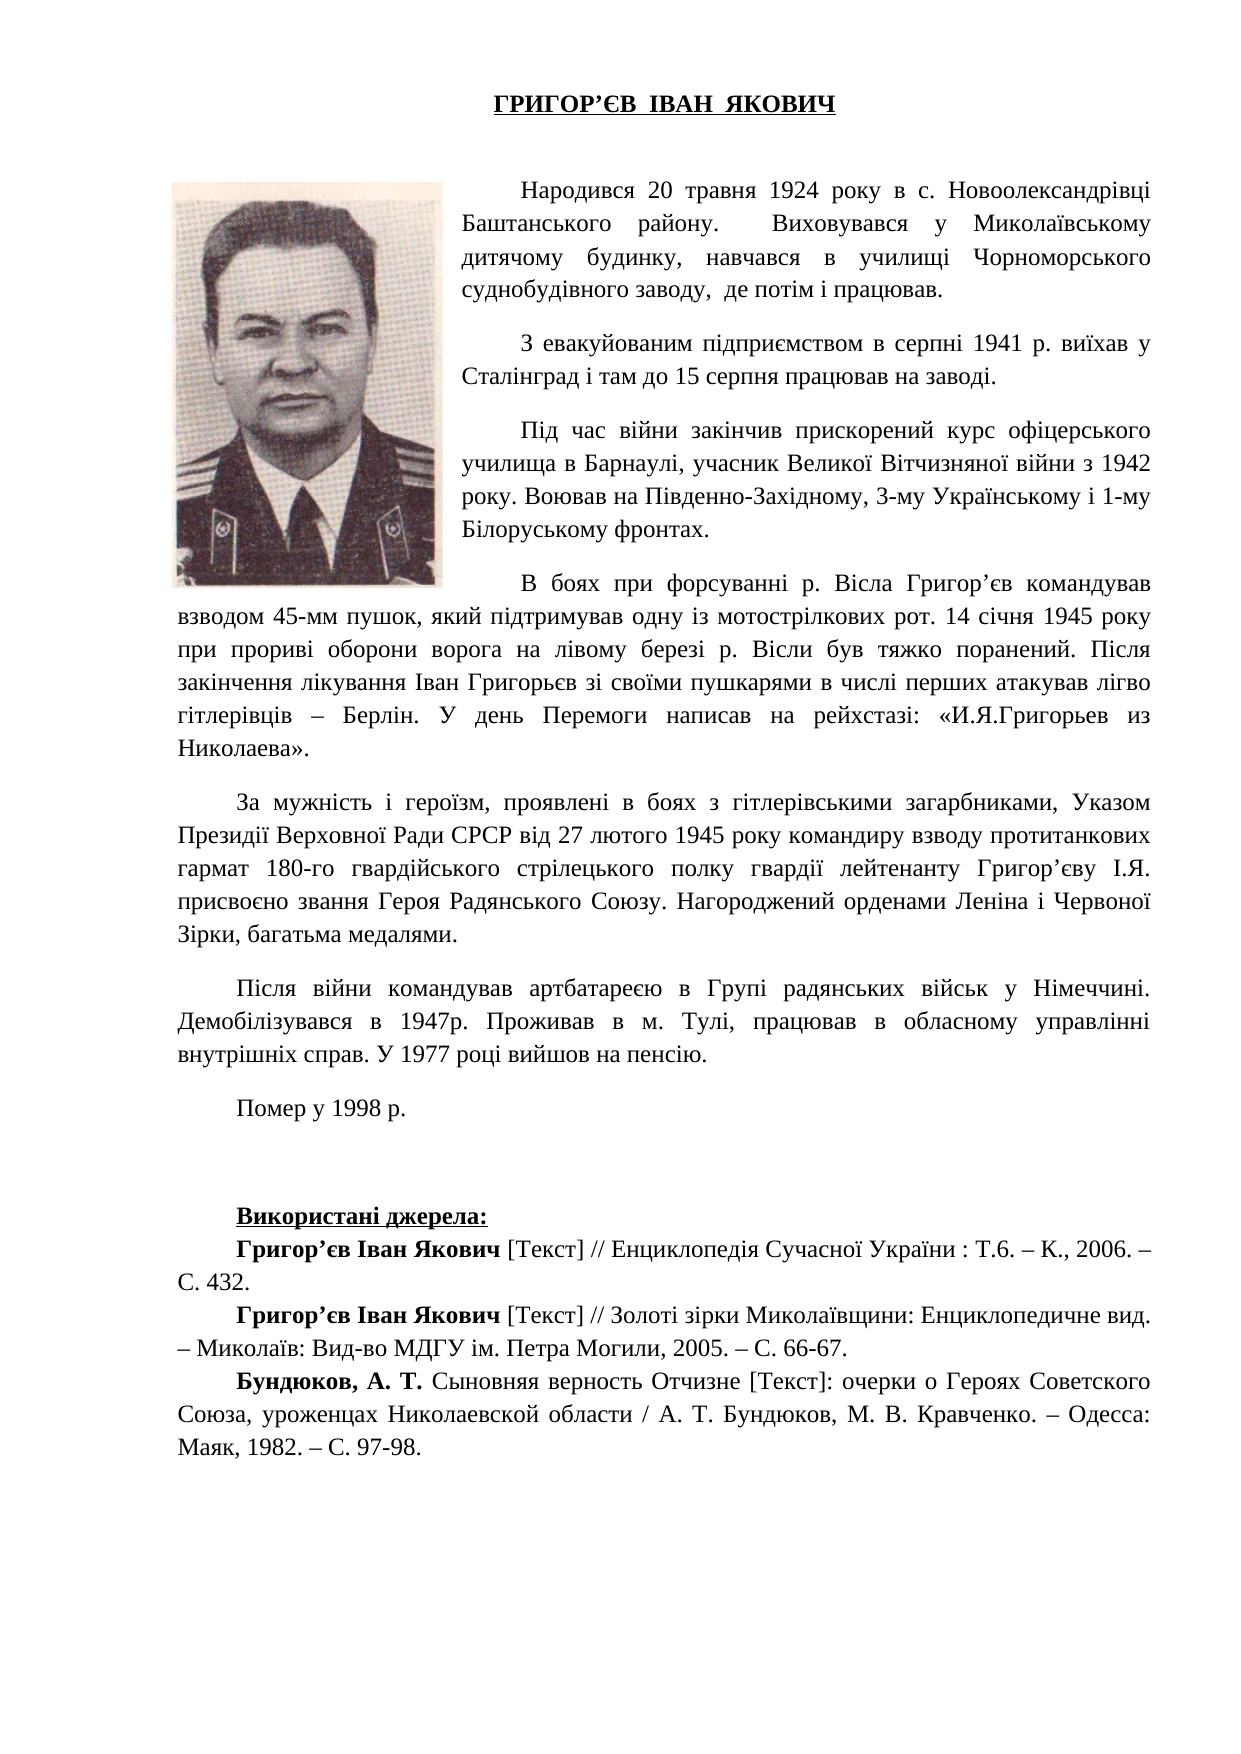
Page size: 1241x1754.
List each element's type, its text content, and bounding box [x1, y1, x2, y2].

text За мужність і героїзм, проявлені в боях з гітлерівськими загарбниками, Указом Президії Верховної Ради СРСР від 27 лютого 1945 року командиру взводу протитанкових гармат 180-го гвардійського стрілецького полку гвардії лейтенанту Григор’єву І.Я. присвоєно звання Героя Радянського Союзу. Нагороджений орденами Леніна і Червоної Зірки, багатьма медалями. [177, 787, 1152, 948]
text Григор’єв Іван Якович [Текст] // Золоті зірки Миколаївщини: Енциклопедичне вид. – Миколаїв: Вид-во МДГУ ім. Петра Могили, 2005. – С. 66-67. [177, 1300, 1152, 1362]
text ГРИГОР’ЄВ ІВАН ЯКОВИЧ [177, 89, 1152, 117]
text Бундюков, А. Т. Сыновняя верность Отчизне [Текст]: очерки о Героях Советского Союза, уроженцах Николаевской области / А. Т. Бундюков, М. В. Кравченко. – Одесса: Маяк, 1982. – С. 97-98. [177, 1366, 1152, 1461]
text Після війни командував артбатареєю в Групі радянських військ у Німеччині. Демобілізувався в 1947р. Проживав в м. Тулі, працював в обласному управлінні внутрішніх справ. У 1977 році вийшов на пенсію. [177, 973, 1152, 1068]
text Народився 20 травня 1924 року в с. Новоолександрівці Баштанського району. Виховувався у Миколаївському дитячому будинку, навчався в училищі Чорноморського суднобудівного заводу, де потім і працював. [177, 176, 1152, 303]
text В боях при форсуванні р. Вісла Григор’єв командував взводом 45-мм пушок, який підтримував одну із мотострілкових рот. 14 січня 1945 року при прориві оборони ворога на лівому березі р. Вісли був тяжко поранений. Після закінчення лікування Іван Григорьєв зі своїми пушкарями в числі перших атакував лігво гітлерівців – Берлін. У день Перемоги написав на рейхстазі: «И.Я.Григорьев из Николаева». [177, 568, 1152, 762]
text Помер у 1998 р. [177, 1093, 1152, 1122]
picture [171, 182, 443, 588]
text Під час війни закінчив прискорений курс офіцерського училища в Барнаулі, учасник Великої Вітчизняної війни з 1942 року. Воював на Південно-Західному, 3-му Українському і 1-му Білоруському фронтах. [443, 415, 1152, 543]
text З евакуйованим підприємством в серпні 1941 р. виїхав у Сталінград і там до 15 серпня працював на заводі. [443, 328, 1152, 390]
text Григор’єв Іван Якович [Текст] // Енциклопедія Сучасної України : Т.6. – К., 2006. – С. 432. [177, 1234, 1152, 1296]
text Використані джерела: [177, 1201, 1152, 1229]
